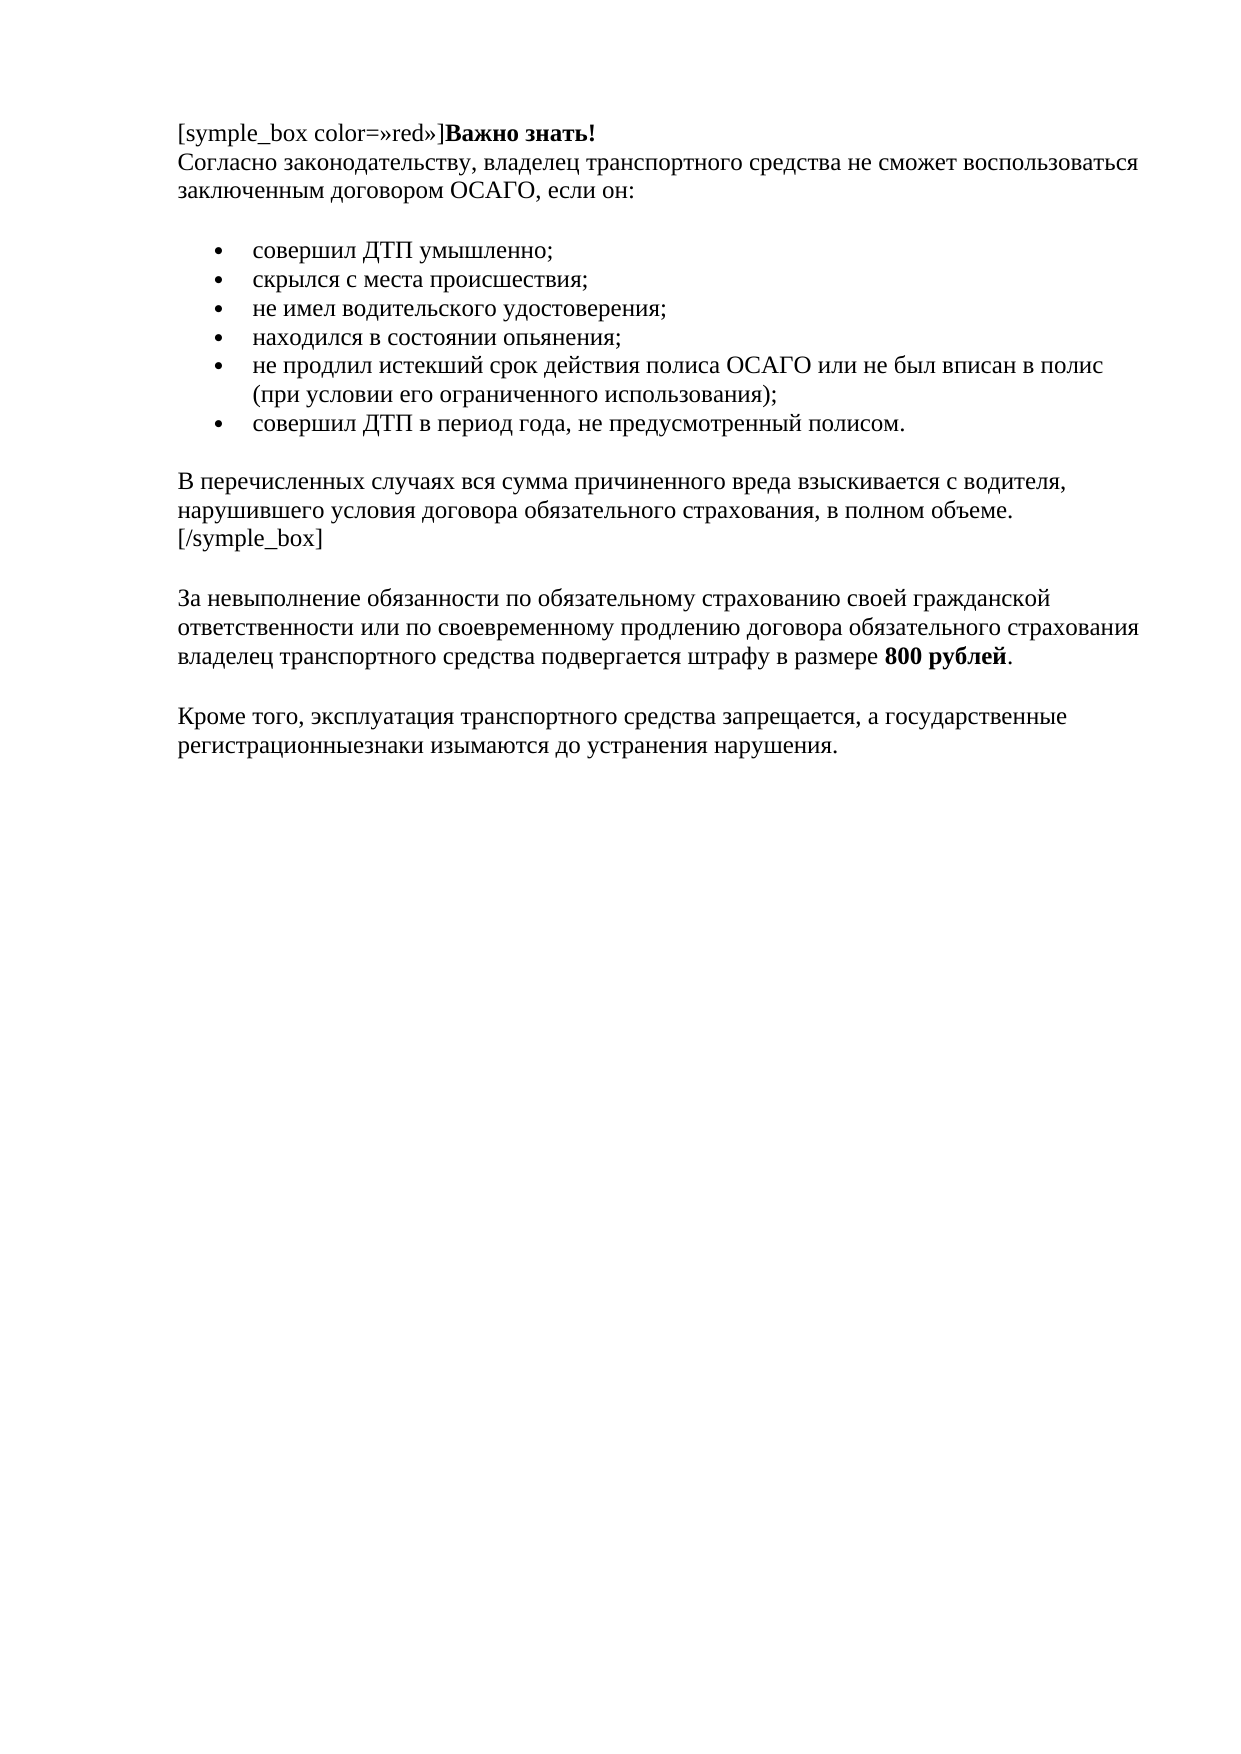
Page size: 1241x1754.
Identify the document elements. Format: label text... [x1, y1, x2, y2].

text [symple_box color=»red»]Важно знать! Согласно законодательству, владелец транспортного средства не сможет воспользоваться заключенным договором ОСАГО, если он: [177, 118, 1152, 204]
text За невыполнение обязанности по обязательному страхованию своей гражданской ответственности или по своевременному продлению договора обязательного страхования владелец транспортного средства подвергается штрафу в размере 800 рублей. [177, 583, 1152, 670]
list скрылся с места происшествия; [215, 264, 1152, 293]
list совершил ДТП умышленно; [215, 236, 1152, 264]
list находился в состоянии опьянения; [215, 322, 1152, 351]
text В перечисленных случаях вся сумма причиненного вреда взыскивается с водителя, нарушившего условия договора обязательного страхования, в полном объеме. [/symple_box] [177, 466, 1152, 552]
list совершил ДТП в период года, не предусмотренный полисом. [215, 408, 1152, 437]
text Кроме того, эксплуатация транспортного средства запрещается, а государственные регистрационныезнаки изымаются до устранения нарушения. [177, 701, 1152, 758]
list не имел водительского удостоверения; [215, 293, 1152, 322]
list не продлил истекший срок действия полиса ОСАГО или не был вписан в полис (при условии его ограниченного использования); [215, 351, 1152, 408]
